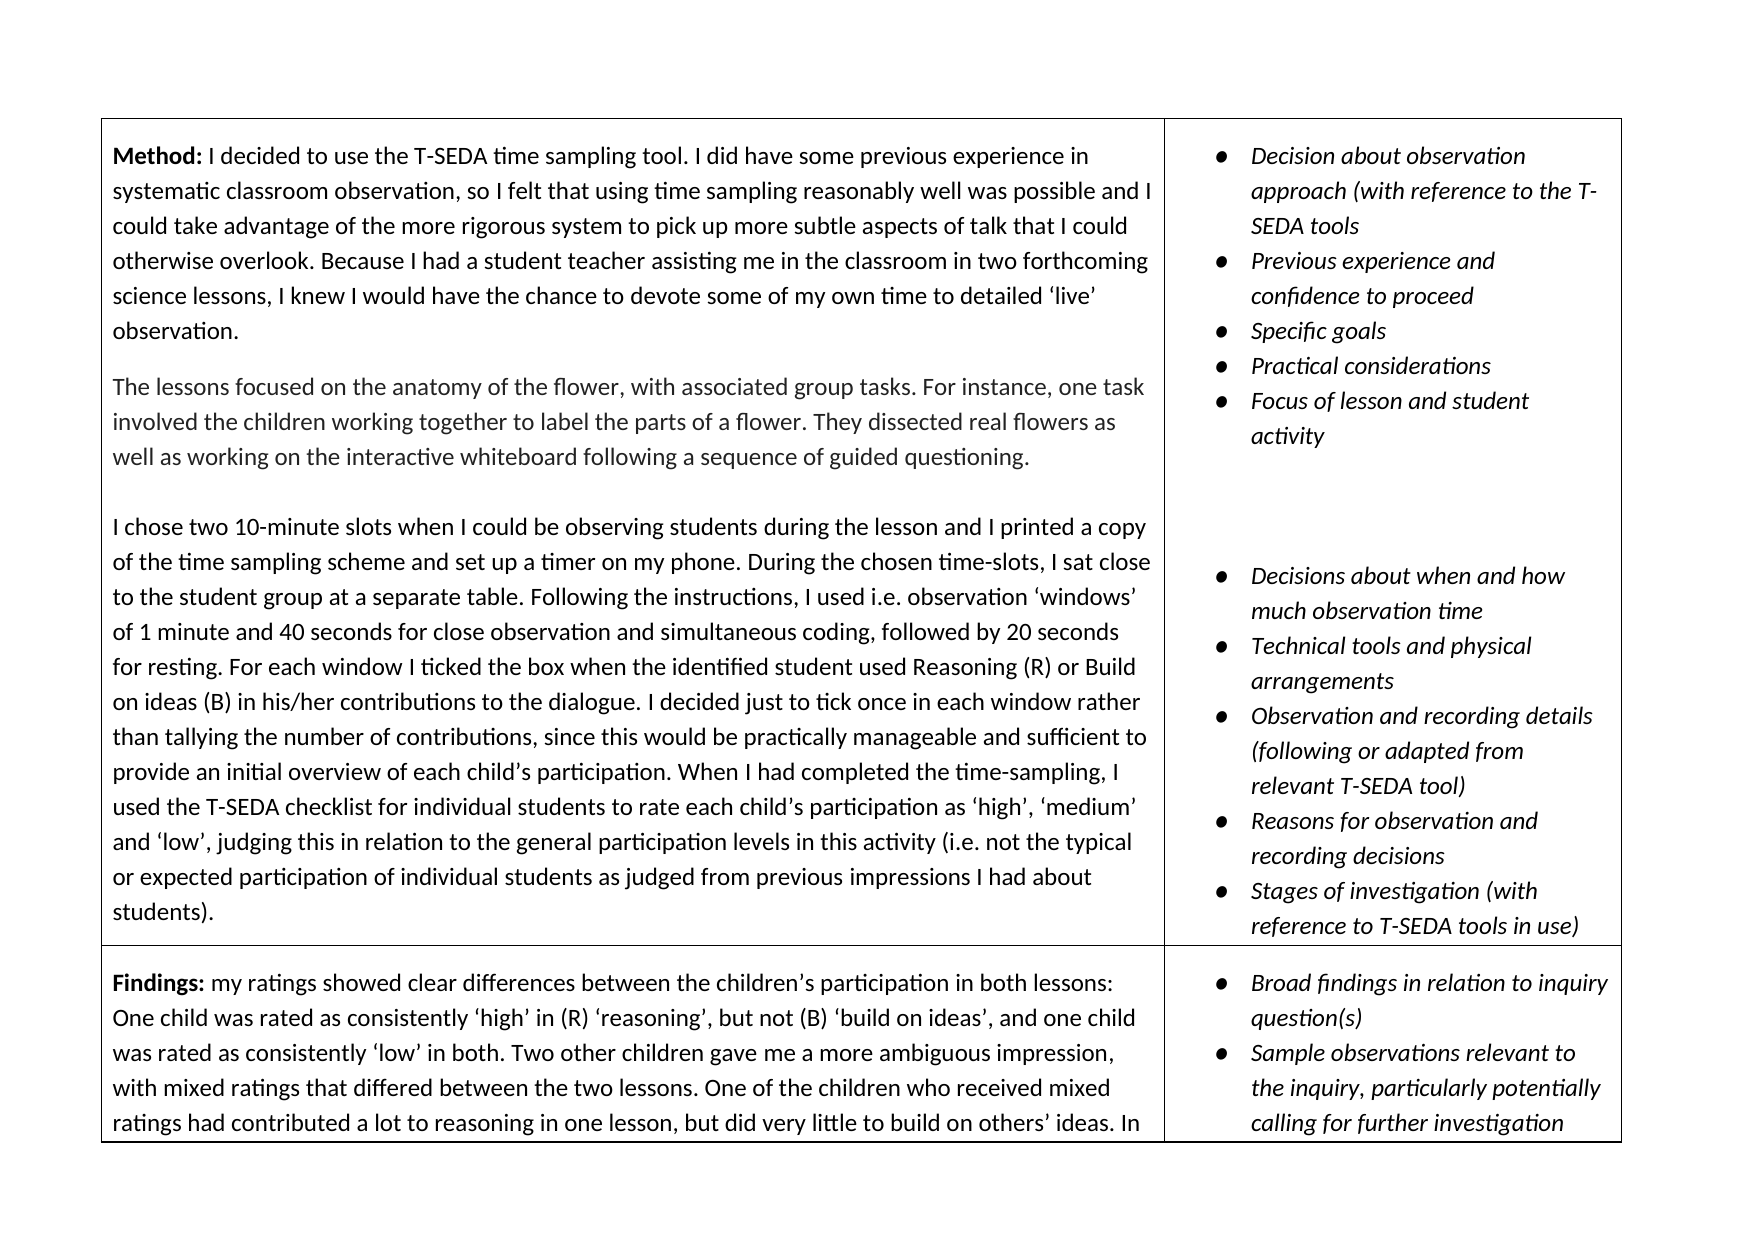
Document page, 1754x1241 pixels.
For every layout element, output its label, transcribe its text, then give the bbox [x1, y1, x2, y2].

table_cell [1165, 946, 1621, 1141]
table_cell Decision about observation approach (with reference to the T-SEDA tools Previous experience and confidence to proceed Specific goals Practical considerations Focus of lesson and student activity Decisions about when and how much observation time Technical tools and physical arrangements Observation and recording details (following or adapted from relevant T-SEDA tool) Reasons for observation and recording decisions Stages of investigation (with reference to T-SEDA tools in use) [1165, 119, 1621, 945]
table_cell Method: I decided to use the T-SEDA time sampling tool. I did have some previous experience in systematic classroom observation, so I felt that using time sampling reasonably well was possible and I could take advantage of the more rigorous system to pick up more subtle aspects of talk that I could otherwise overlook. Because I had a student teacher assisting me in the classroom in two forthcoming science lessons, I knew I would have the chance to devote some of my own time to detailed ‘live’ observation. The lessons focused on the anatomy of the flower, with associated group tasks. For instance, one task involved the children working together to label the parts of a flower. They dissected real flowers as well as working on the interactive whiteboard following a sequence of guided questioning. I chose two 10-minute slots when I could be observing students during the lesson and I printed a copy of the time sampling scheme and set up a timer on my phone. During the chosen time-slots, I sat close to the student group at a separate table. Following the instructions, I used i.e. observation ‘windows’ of 1 minute and 40 seconds for close observation and simultaneous coding, followed by 20 seconds for resting. For each window I ticked the box when the identified student used Reasoning (R) or Build on ideas (B) in his/her contributions to the dialogue. I decided just to tick once in each window rather than tallying the number of contributions, since this would be practically manageable and sufficient to provide an initial overview of each child’s participation. When I had completed the time-sampling, I used the T-SEDA checklist for individual students to rate each child’s participation as ‘high’, ‘medium’ and ‘low’, judging this in relation to the general participation levels in this activity (i.e. not the typical or expected participation of individual students as judged from previous impressions I had about students). [102, 119, 1164, 945]
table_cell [102, 946, 1164, 1141]
